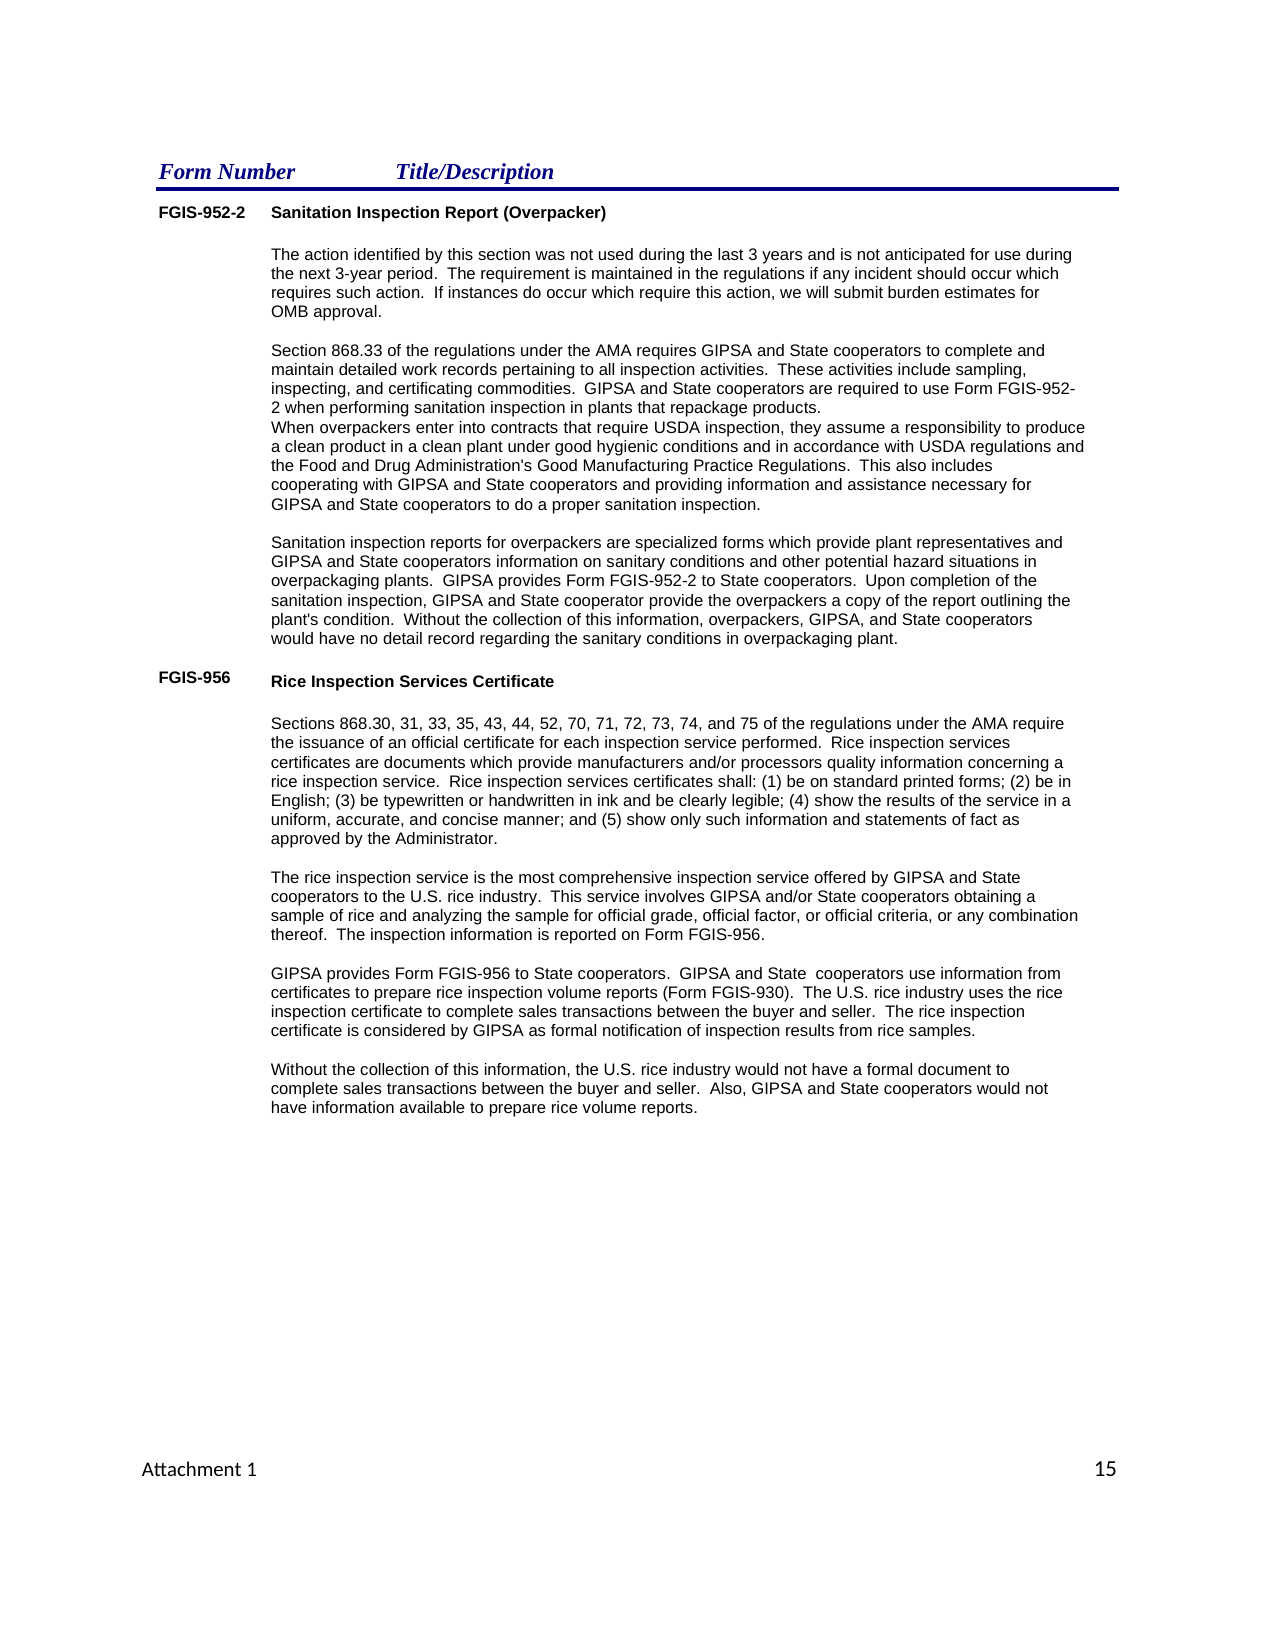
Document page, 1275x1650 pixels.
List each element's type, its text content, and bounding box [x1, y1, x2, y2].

text 2 when performing sanitation inspection in plants that repackage products. [271, 398, 1135, 417]
text cooperating with GIPSA and State cooperators and providing information and assistance necessary for [271, 475, 1135, 494]
text Without the collection of this information, the U.S. rice industry would not have a formal document to complete sales transactions between the buyer and seller. Also, GIPSA and State cooperators would not have information available to prepare rice volume reports. [271, 1059, 1050, 1117]
text Sections 868.30, 31, 33, 35, 43, 44, 52, 70, 71, 72, 73, 74, and 75 of the regulations under the AMA require the issuance of an official certificate for each inspection service performed. Rice inspection services certificates are documents which provide manufacturers and/or processors quality information concerning a rice inspection service. Rice inspection services certificates shall: (1) be on standard printed forms; (2) be in English; (3) be typewritten or handwritten in ink and be clearly legible; (4) show the results of the service in a uniform, accurate, and concise manner; and (5) show only such information and statements of fact as approved by the Administrator. [271, 714, 1073, 848]
text Rice Inspection Services Certificate [271, 672, 1135, 691]
text FGIS-952-2 [158, 202, 252, 222]
text FGIS-956 [158, 668, 237, 687]
text GIPSA provides Form FGIS-956 to State cooperators. GIPSA and State cooperators use information from certificates to prepare rice inspection volume reports (Form FGIS-930). The U.S. rice industry uses the rice inspection certificate to complete sales transactions between the buyer and seller. The rice inspection certificate is considered by GIPSA as formal notification of inspection results from rice samples. [271, 963, 1066, 1040]
text GIPSA and State cooperators to do a proper sanitation inspection. [271, 494, 1135, 513]
text When overpackers enter into contracts that require USDA inspection, they assume a responsibility to produce a clean product in a clean plant under good hygienic conditions and in accordance with USDA regulations and the Food and Drug Administration's Good Manufacturing Practice Regulations. This also includes [271, 417, 1085, 475]
text Sanitation Inspection Report (Overpacker) [271, 203, 1135, 222]
text The rice inspection service is the most comprehensive inspection service offered by GIPSA and State cooperators to the U.S. rice industry. This service involves GIPSA and/or State cooperators obtaining a sample of rice and analyzing the sample for official grade, official factor, or official criteria, or any combination thereof. The inspection information is reported on Form FGIS-956. [271, 867, 1079, 944]
text Section 868.33 of the regulations under the AMA requires GIPSA and State cooperators to complete and maintain detailed work records pertaining to all inspection activities. These activities include sampling, inspecting, and certificating commodities. GIPSA and State cooperators are required to use Form FGIS-952- [271, 341, 1078, 398]
text Sanitation inspection reports for overpackers are specialized forms which provide plant representatives and GIPSA and State cooperators information on sanitary conditions and other potential hazard situations in overpackaging plants. GIPSA provides Form FGIS-952-2 to State cooperators. Upon completion of the sanitation inspection, GIPSA and State cooperator provide the overpackers a copy of the report outlining the plant's condition. Without the collection of this information, overpackers, GIPSA, and State cooperators would have no detail record regarding the sanitary conditions in overpackaging plant. [271, 533, 1072, 648]
text The action identified by this section was not used during the last 3 years and is not anticipated for use during the next 3-year period. The requirement is maintained in the regulations if any incident should occur which requires such action. If instances do occur which require this action, we will submit burden estimates for OMB approval. [271, 245, 1075, 321]
